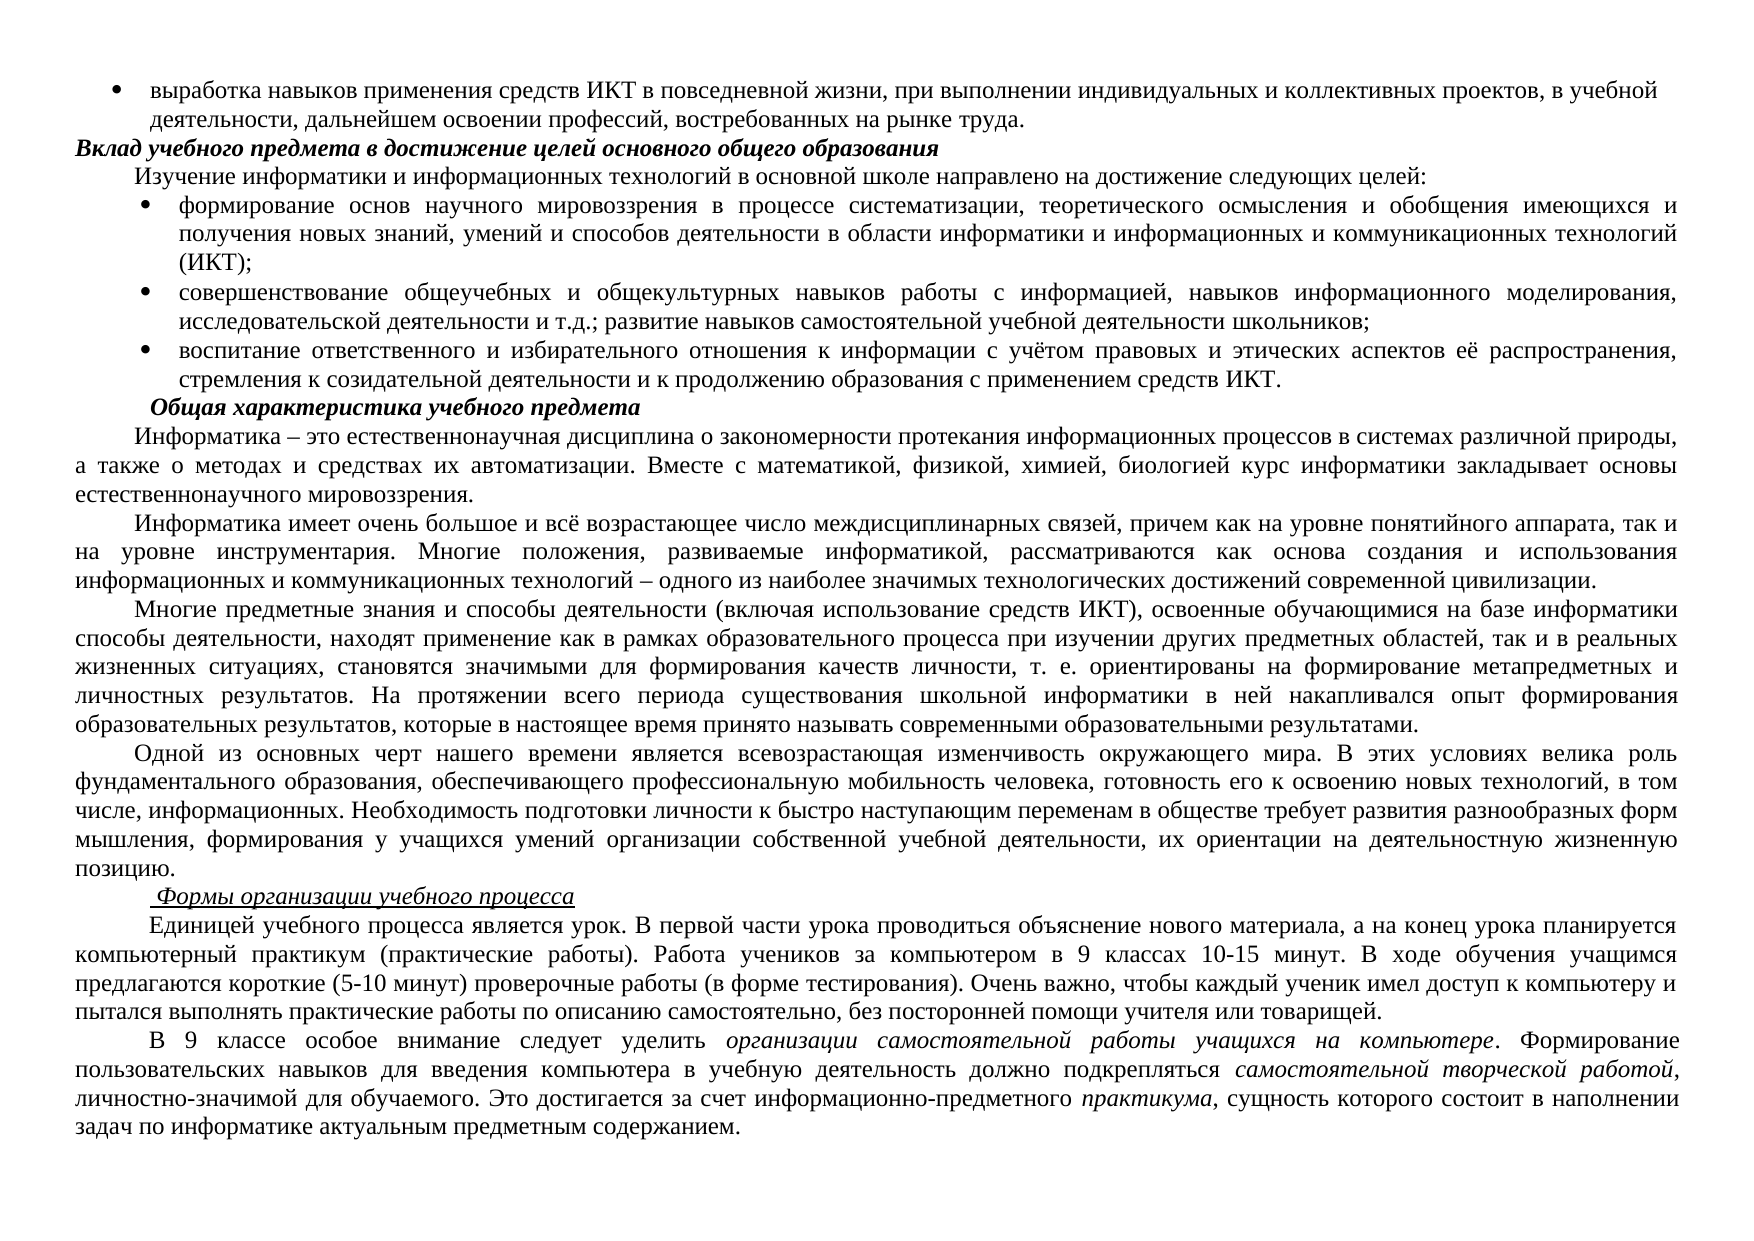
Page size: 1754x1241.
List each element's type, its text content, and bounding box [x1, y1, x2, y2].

subtitle Вклад учебного предмета в достижение целей основного общего образования [75, 133, 1690, 162]
text В 9 классе особое внимание следует уделить организации самостоятельной работы учащихся на компьютере. Формирование пользовательских навыков для введения компьютера в учебную деятельность должно подкрепляться самостоятельной творческой работой, личностно-значимой для обучаемого. Это достигается за счет информационно-предметного практикума, сущность которого состоит в наполнении задач по информатике актуальным предметным содержанием. [75, 1025, 1680, 1140]
text Изучение информатики и информационных технологий в основной школе направлено на достижение следующих целей: [134, 162, 1690, 190]
list формирование основ научного мировоззрения в процессе систематизации, теоретического осмысления и обобщения имеющихся и получения новых знаний, умений и способов деятельности в области информатики и информационных и коммуникационных технологий (ИКТ); [141, 191, 1679, 275]
list выработка навыков применения средств ИКТ в повседневной жизни, при выполнении индивидуальных и коллективных проектов, в учебной деятельности, дальнейшем освоении профессий, востребованных на рынке труда. [112, 76, 1679, 133]
text Информатика – это естественнонаучная дисциплина о закономерности протекания информационных процессов в системах различной природы, а также о методах и средствах их автоматизации. Вместе с математикой, физикой, химией, биологией курс информатики закладывает основы естественнонаучного мировоззрения. [75, 421, 1679, 508]
text Информатика имеет очень большое и всё возрастающее число междисциплинарных связей, причем как на уровне понятийного аппарата, так и на уровне инструментария. Многие положения, развиваемые информатикой, рассматриваются как основа создания и использования информационных и коммуникационных технологий – одного из наиболее значимых технологических достижений современной цивилизации. [75, 508, 1679, 594]
text Многие предметные знания и способы деятельности (включая использование средств ИКТ), освоенные обучающимися на базе информатики способы деятельности, находят применение как в рамках образовательного процесса при изучении других предметных областей, так и в реальных жизненных ситуациях, становятся значимыми для формирования качеств личности, т. е. ориентированы на формирование метапредметных и личностных результатов. На протяжении всего периода существования школьной информатики в ней накапливался опыт формирования образовательных результатов, которые в настоящее время принято называть современными образовательными результатами. [75, 594, 1679, 738]
subtitle Общая характеристика учебного предмета [150, 393, 1690, 421]
text Одной из основных черт нашего времени является всевозрастающая изменчивость окружающего мира. В этих условиях велика роль фундаментального образования, обеспечивающего профессиональную мобильность человека, готовность его к освоению новых технологий, в том числе, информационных. Необходимость подготовки личности к быстро наступающим переменам в обществе требует развития разнообразных форм мышления, формирования у учащихся умений организации собственной учебной деятельности, их ориентации на деятельностную жизненную позицию. [75, 738, 1679, 881]
list совершенствование общеучебных и общекультурных навыков работы с информацией, навыков информационного моделирования, исследовательской деятельности и т.д.; развитие навыков самостоятельной учебной деятельности школьников; [141, 278, 1678, 335]
text Формы организации учебного процесса [150, 881, 1690, 910]
text Единицей учебного процесса является урок. В первой части урока проводиться объяснение нового материала, а на конец урока планируется компьютерный практикум (практические работы). Работа учеников за компьютером в 9 классах 10-15 минут. В ходе обучения учащимся предлагаются короткие (5-10 минут) проверочные работы (в форме тестирования). Очень важно, чтобы каждый ученик имел доступ к компьютеру и пытался выполнять практические работы по описанию самостоятельно, без посторонней помощи учителя или товарищей. [75, 910, 1679, 1025]
